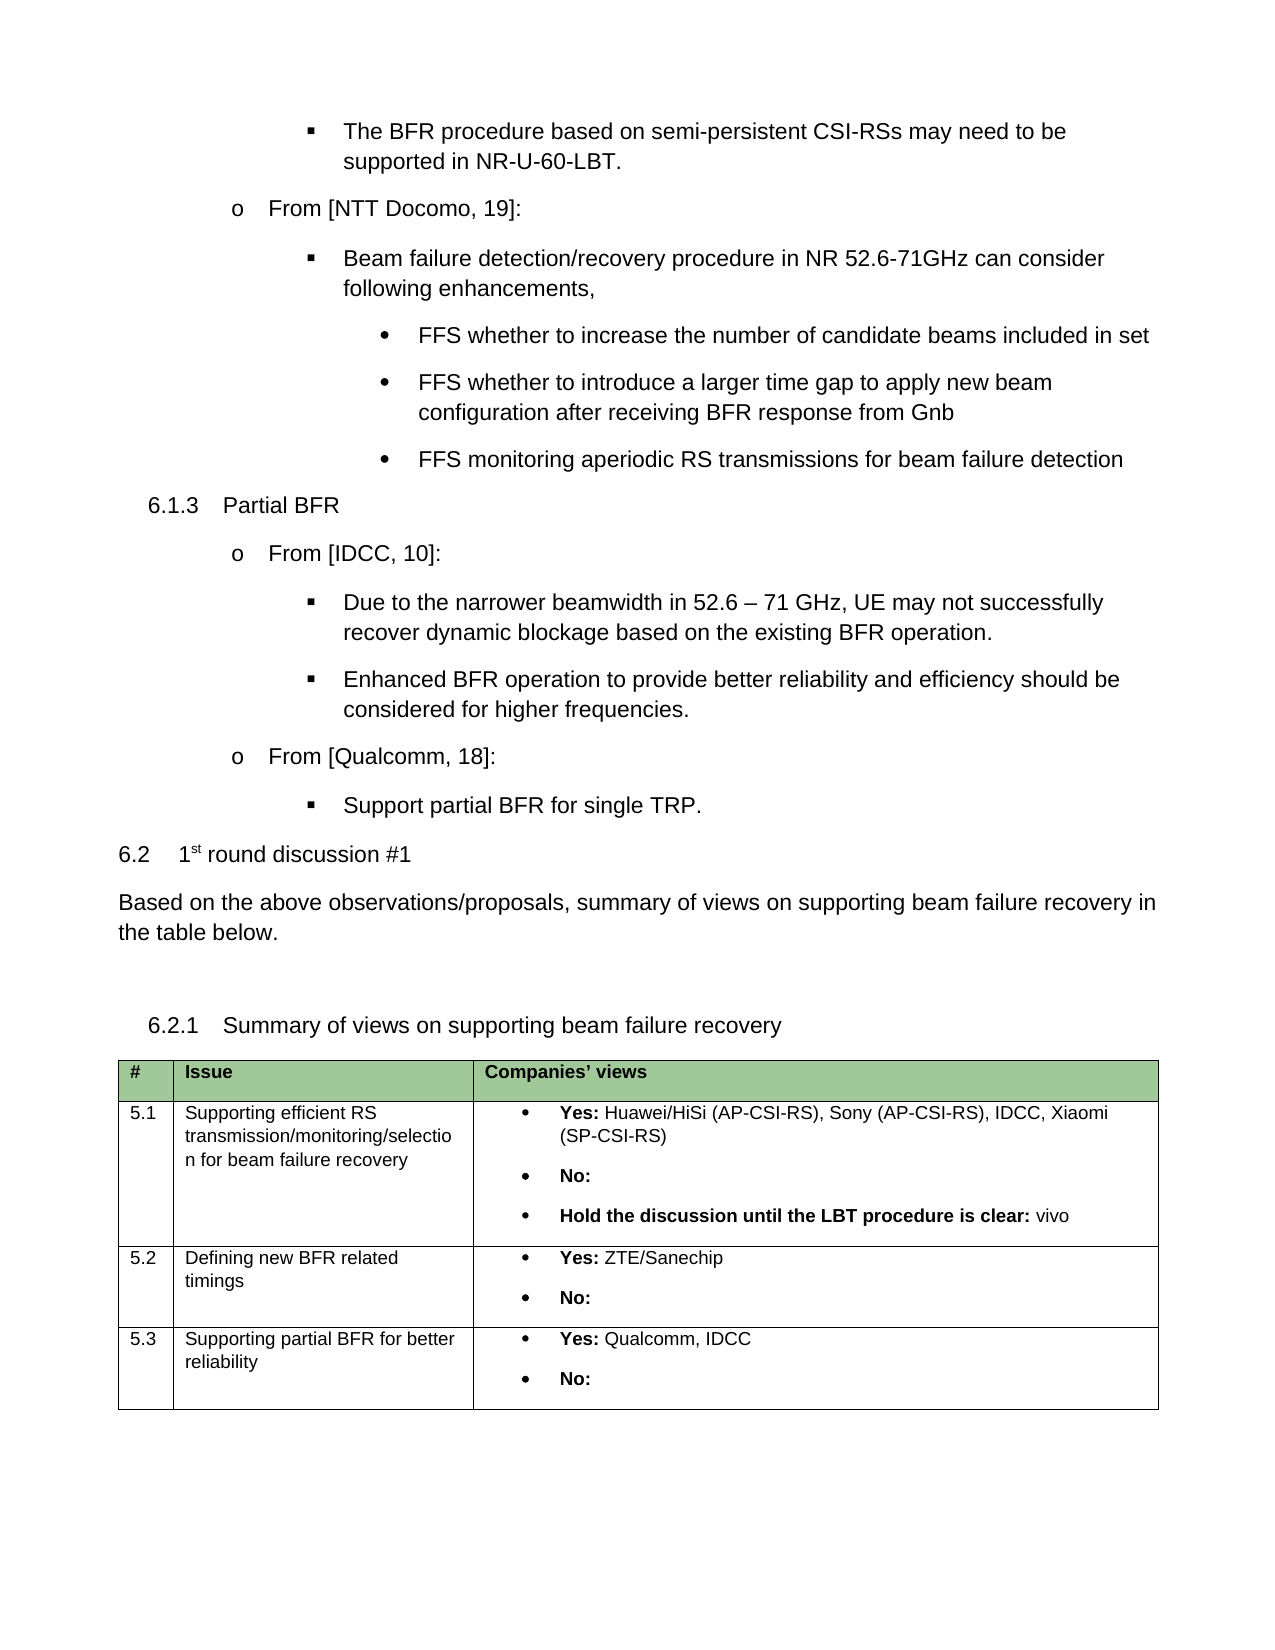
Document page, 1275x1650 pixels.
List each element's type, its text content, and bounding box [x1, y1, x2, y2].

table_cell Yes: ZTE/Sanechip No: [474, 1247, 1158, 1327]
list FFS whether to increase the number of candidate beams included in set [381, 322, 1157, 348]
list Due to the narrower beamwidth in 52.6 – 71 GHz, UE may not successfully recover dynamic blockage based on the existing BFR operation. [306, 589, 1157, 645]
subtitle From [NTT Docomo, 19]: [231, 195, 1157, 223]
text Based on the above observations/proposals, summary of views on supporting beam failure recovery in the table below. [118, 888, 1157, 945]
subtitle Summary of views on supporting beam failure recovery [148, 1012, 1157, 1039]
list FFS monitoring aperiodic RS transmissions for beam failure detection [381, 446, 1157, 472]
table_header # [119, 1061, 173, 1101]
subtitle From [IDCC, 10]: [231, 539, 1157, 568]
table_header Issue [174, 1061, 473, 1101]
table_cell Yes: Qualcomm, IDCC No: [474, 1328, 1158, 1408]
list The BFR procedure based on semi-persistent CSI-RSs may need to be supported in NR-U-60-LBT. [306, 118, 1157, 175]
table_cell Yes: Huawei/HiSi (AP-CSI-RS), Sony (AP-CSI-RS), IDCC, Xiaomi (SP-CSI-RS) No: Hold the discussion until the LBT procedure is clear: vivo [474, 1102, 1158, 1246]
table_cell Defining new BFR related timings [174, 1247, 473, 1327]
table_cell 5.1 [119, 1102, 173, 1246]
subtitle 1st round discussion #1 [118, 841, 1157, 868]
list Enhanced BFR operation to provide better reliability and efficiency should be considered for higher frequencies. [306, 666, 1157, 722]
list FFS whether to introduce a larger time gap to apply new beam configuration after receiving BFR response from Gnb [381, 368, 1157, 425]
table_cell 5.3 [119, 1328, 173, 1408]
table_cell 5.2 [119, 1247, 173, 1327]
subtitle Partial BFR [148, 492, 1157, 519]
table_header Companies’ views [474, 1061, 1158, 1101]
list Support partial BFR for single TRP. [306, 792, 1157, 819]
subtitle From [Qualcomm, 18]: [231, 743, 1157, 771]
table_cell Supporting partial BFR for better reliability [174, 1328, 473, 1408]
list Beam failure detection/recovery procedure in NR 52.6-71GHz can consider following enhancements, [306, 244, 1157, 301]
table_cell Supporting efficient RS transmission/monitoring/selection for beam failure recovery [174, 1102, 473, 1246]
